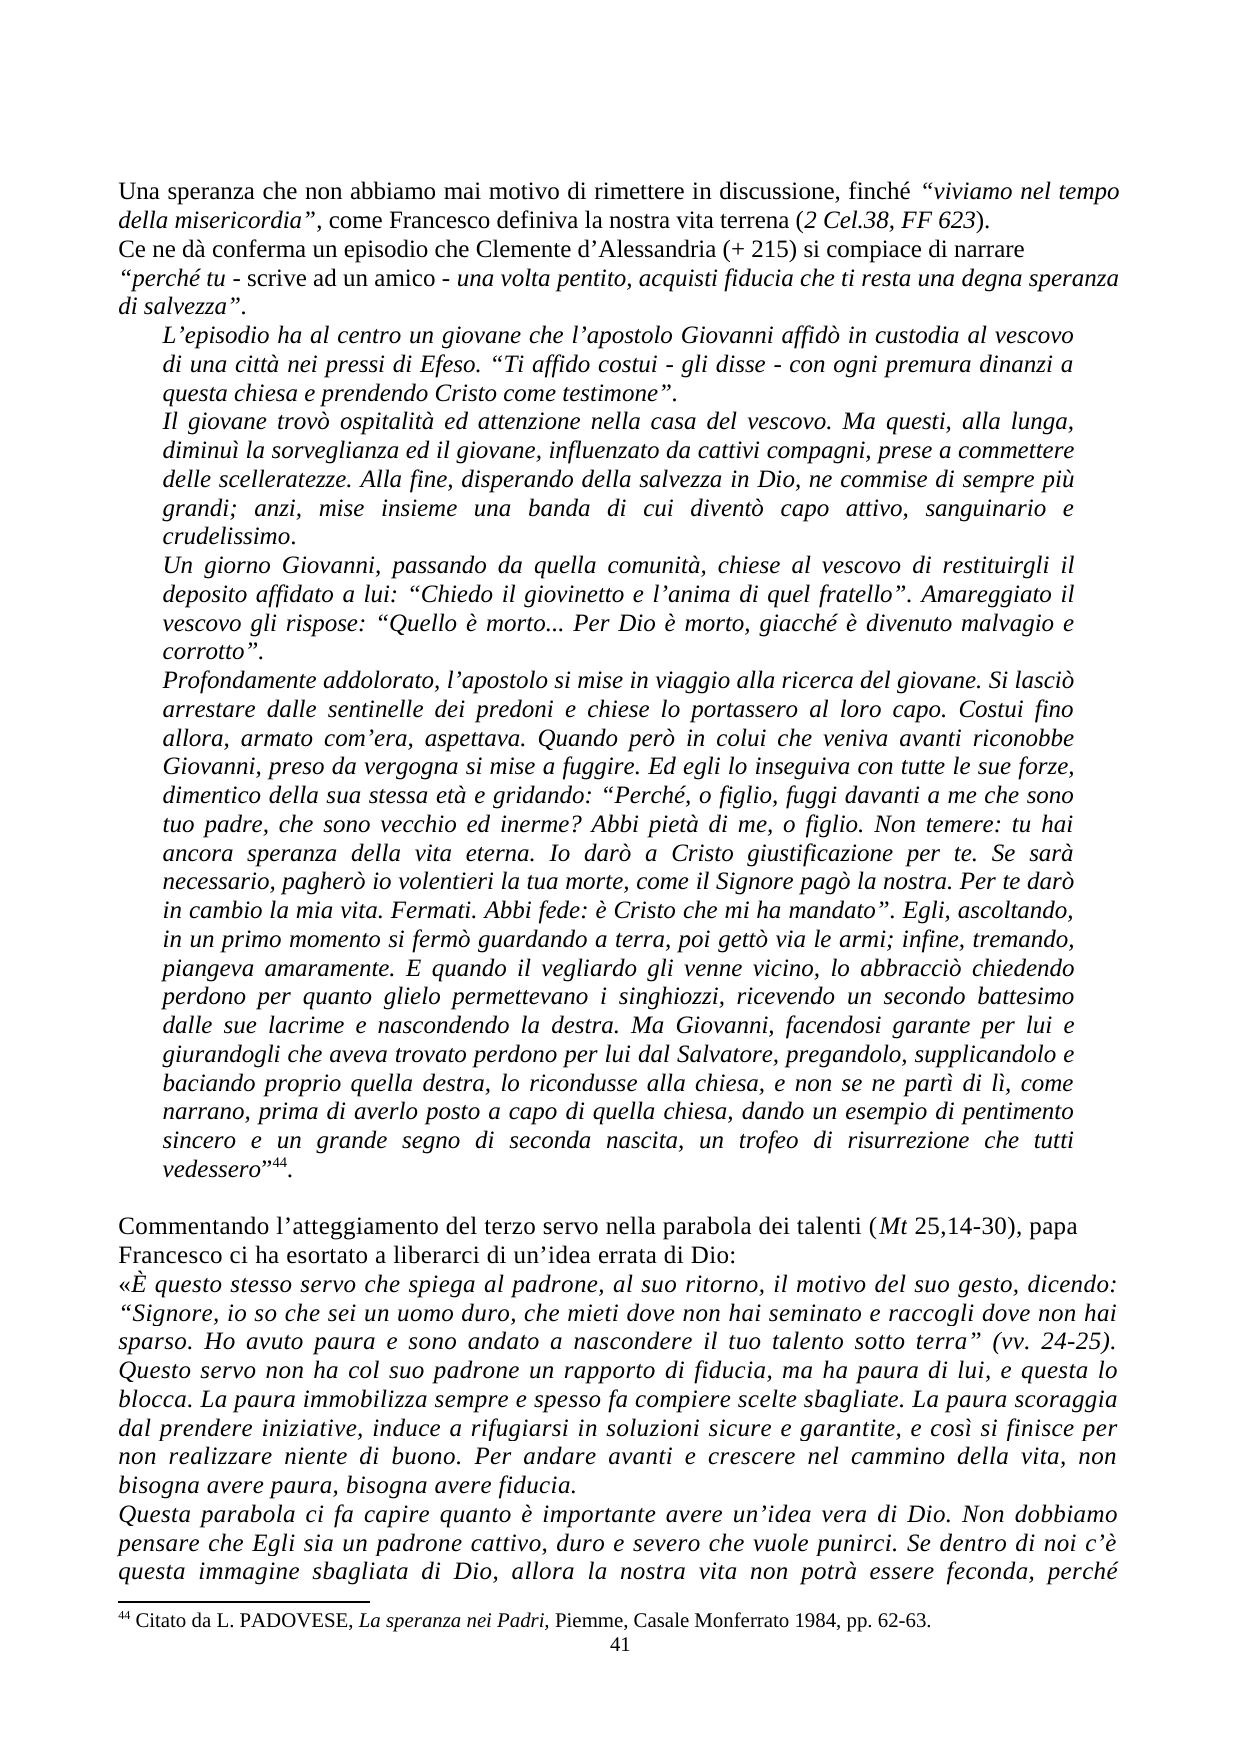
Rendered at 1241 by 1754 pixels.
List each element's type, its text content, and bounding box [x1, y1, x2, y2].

text Un giorno Giovanni, passando da quella comunità, chiese al vescovo di restituirgli il deposito affidato a lui: “Chiedo il giovinetto e l’anima di quel fratello”. Amareggiato il vescovo gli rispose: “Quello è morto... Per Dio è morto, giacché è divenuto malvagio e corrotto”. [162, 550, 1078, 665]
text L’episodio ha al centro un giovane che l’apostolo Giovanni affidò in custodia al vescovo di una città nei pressi di Efeso. “Ti affido costui - gli disse - con ogni premura dinanzi a questa chiesa e prendendo Cristo come testimone”. [162, 320, 1078, 406]
text Profondamente addolorato, l’apostolo si mise in viaggio alla ricerca del giovane. Si lasciò arrestare dalle sentinelle dei predoni e chiese lo portassero al loro capo. Costui fino allora, armato com’era, aspettava. Quando però in colui che veniva avanti riconobbe Giovanni, preso da vergogna si mise a fuggire. Ed egli lo inseguiva con tutte le sue forze, dimentico della sua stessa età e gridando: “Perché, o figlio, fuggi davanti a me che sono tuo padre, che sono vecchio ed inerme? Abbi pietà di me, o figlio. Non temere: tu hai ancora speranza della vita eterna. Io darò a Cristo giustificazione per te. Se sarà necessario, pagherò io volentieri la tua morte, come il Signore pagò la nostra. Per te darò in cambio la mia vita. Fermati. Abbi fede: è Cristo che mi ha mandato”. Egli, ascoltando, in un primo momento si fermò guardando a terra, poi gettò via le armi; infine, tremando, piangeva amaramente. E quando il vegliardo gli venne vicino, lo abbracciò chiedendo perdono per quanto glielo permettevano i singhiozzi, ricevendo un secondo battesimo dalle sue lacrime e nascondendo la destra. Ma Giovanni, facendosi garante per lui e giurandogli che aveva trovato perdono per lui dal Salvatore, pregandolo, supplicandolo e baciando proprio quella destra, lo ricondusse alla chiesa, e non se ne partì di lì, come narrano, prima di averlo posto a capo di quella chiesa, dando un esempio di pentimento sincero e un grande segno di seconda nascita, un trofeo di risurrezione che tutti vedessero”. [162, 665, 1078, 1183]
text «È questo stesso servo che spiega al padrone, al suo ritorno, il motivo del suo gesto, dicendo: “Signore, io so che sei un uomo duro, che mieti dove non hai seminato e raccogli dove non hai sparso. Ho avuto paura e sono andato a nascondere il tuo talento sotto terra” (vv. 24-25). Questo servo non ha col suo padrone un rapporto di fiducia, ma ha paura di lui, e questa lo blocca. La paura immobilizza sempre e spesso fa compiere scelte sbagliate. La paura scoraggia dal prendere iniziative, induce a rifugiarsi in soluzioni sicure e garantite, e così si finisce per non realizzare niente di buono. Per andare avanti e crescere nel cammino della vita, non bisogna avere paura, bisogna avere fiducia. [578, 1269, 1122, 1499]
text Ce ne dà conferma un episodio che Clemente d’Alessandria (+ 215) si compiace di narrare [118, 234, 1122, 263]
text Una speranza che non abbiamo mai motivo di rimettere in discussione, finché “viviamo nel tempo della misericordia”, come Francesco definiva la nostra vita terrena (2 Cel.38, FF 623). [118, 176, 1122, 234]
text Commentando l’atteggiamento del terzo servo nella parabola dei talenti (Mt 25,14-30), papa Francesco ci ha esortato a liberarci di un’idea errata di Dio: [738, 1211, 1122, 1269]
text “perché tu - scrive ad un amico - una volta pentito, acquisti fiducia che ti resta una degna speranza di salvezza”. [118, 263, 1122, 320]
text Il giovane trovò ospitalità ed attenzione nella casa del vescovo. Ma questi, alla lunga, diminuì la sorveglianza ed il giovane, influenzato da cattivi compagni, prese a commettere delle scelleratezze. Alla fine, disperando della salvezza in Dio, ne commise di sempre più grandi; anzi, mise insieme una banda di cui diventò capo attivo, sanguinario e crudelissimo. [162, 406, 1078, 550]
